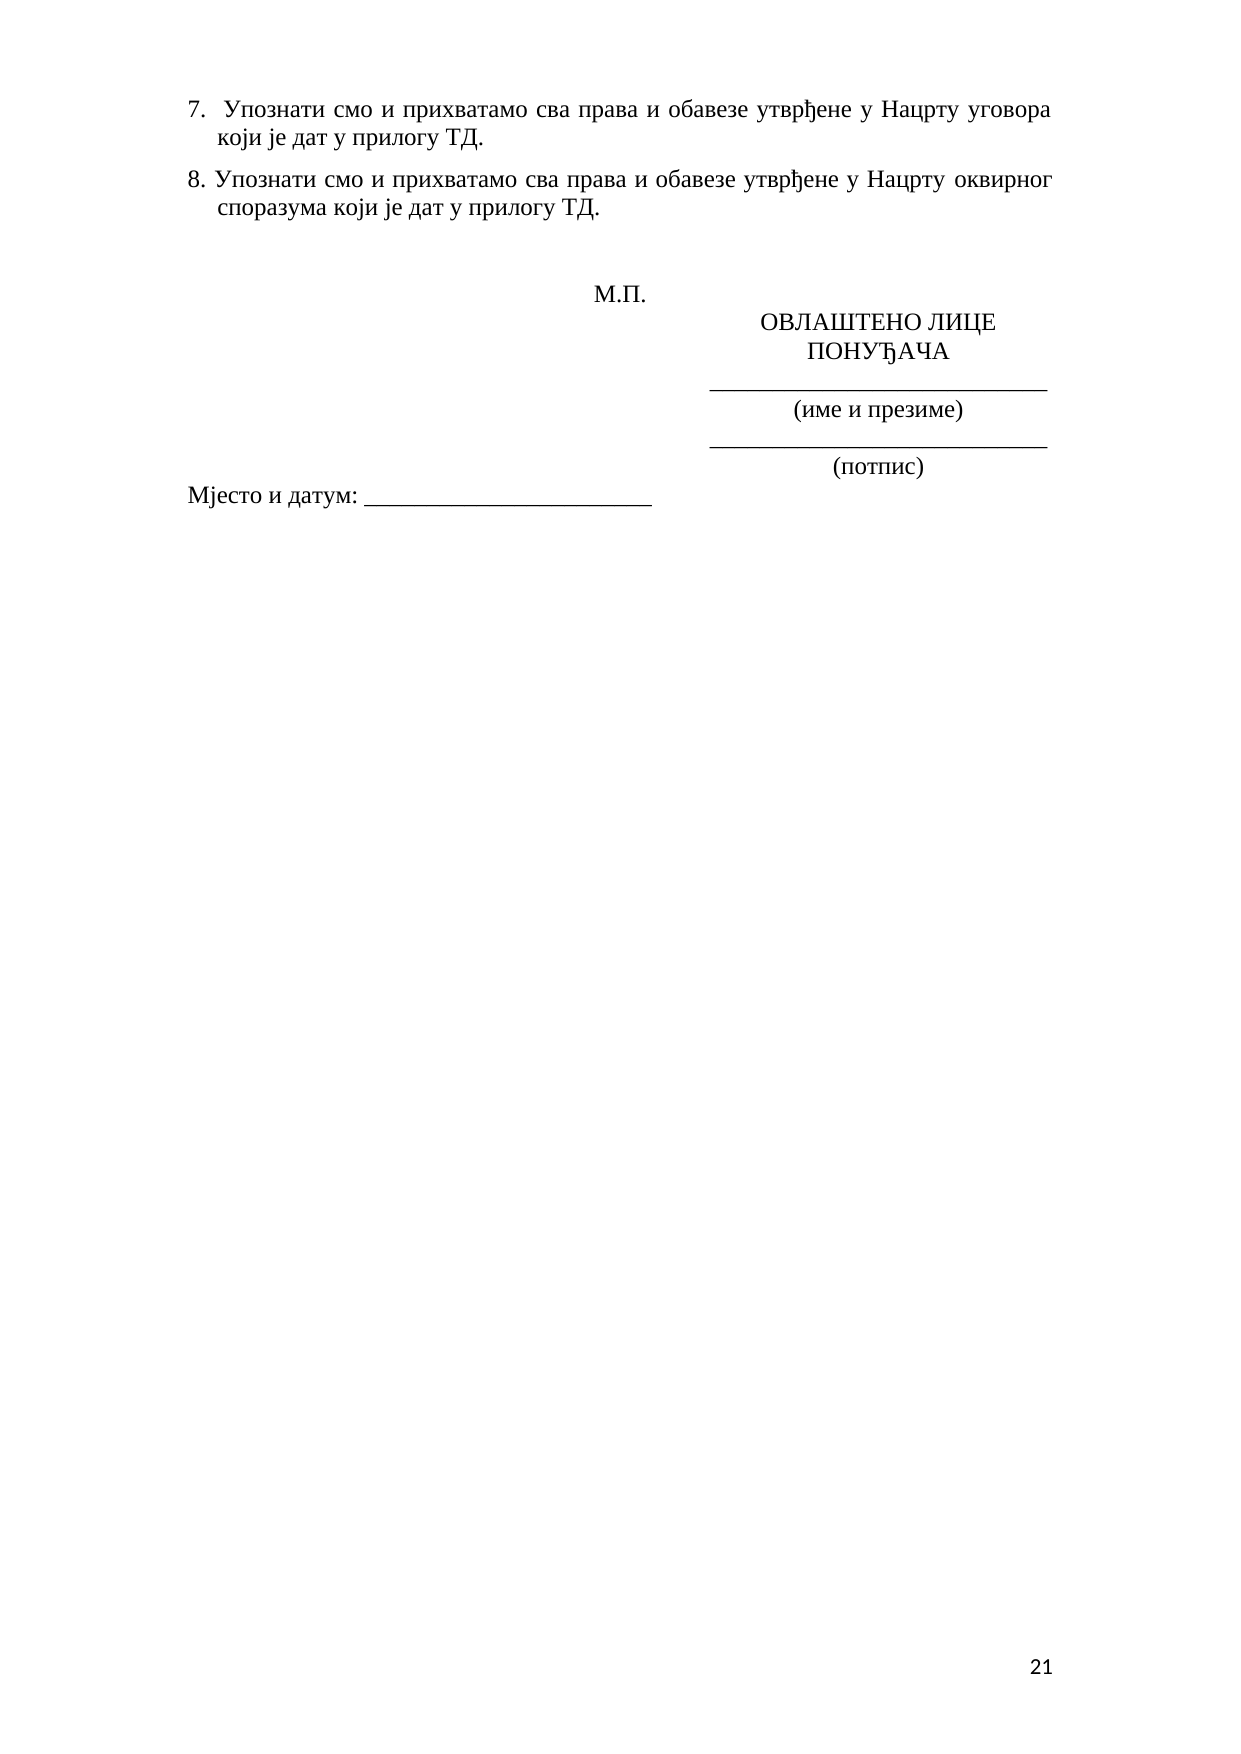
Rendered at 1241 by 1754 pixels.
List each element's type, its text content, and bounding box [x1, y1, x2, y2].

text М.П. [187, 279, 1053, 307]
text ОВЛАШТЕНО ЛИЦЕ ПОНУЂАЧА [704, 307, 1053, 365]
text ___________________________ [704, 365, 1053, 394]
text (име и презиме) [704, 394, 1053, 422]
text (потпис) [704, 451, 1053, 480]
text ___________________________ [704, 422, 1053, 451]
text Мјесто и датум: _______________________ [187, 480, 1053, 509]
text 8. Упознати смо и прихватамо сва права и обавезе утврђене у Нацрту оквирног споразума који је дат у прилогу ТД. [187, 164, 1053, 221]
text 7. Упознати смо и прихватамо сва права и обавезе утврђене у Нацрту уговора који је дат у прилогу ТД. [187, 94, 1053, 151]
